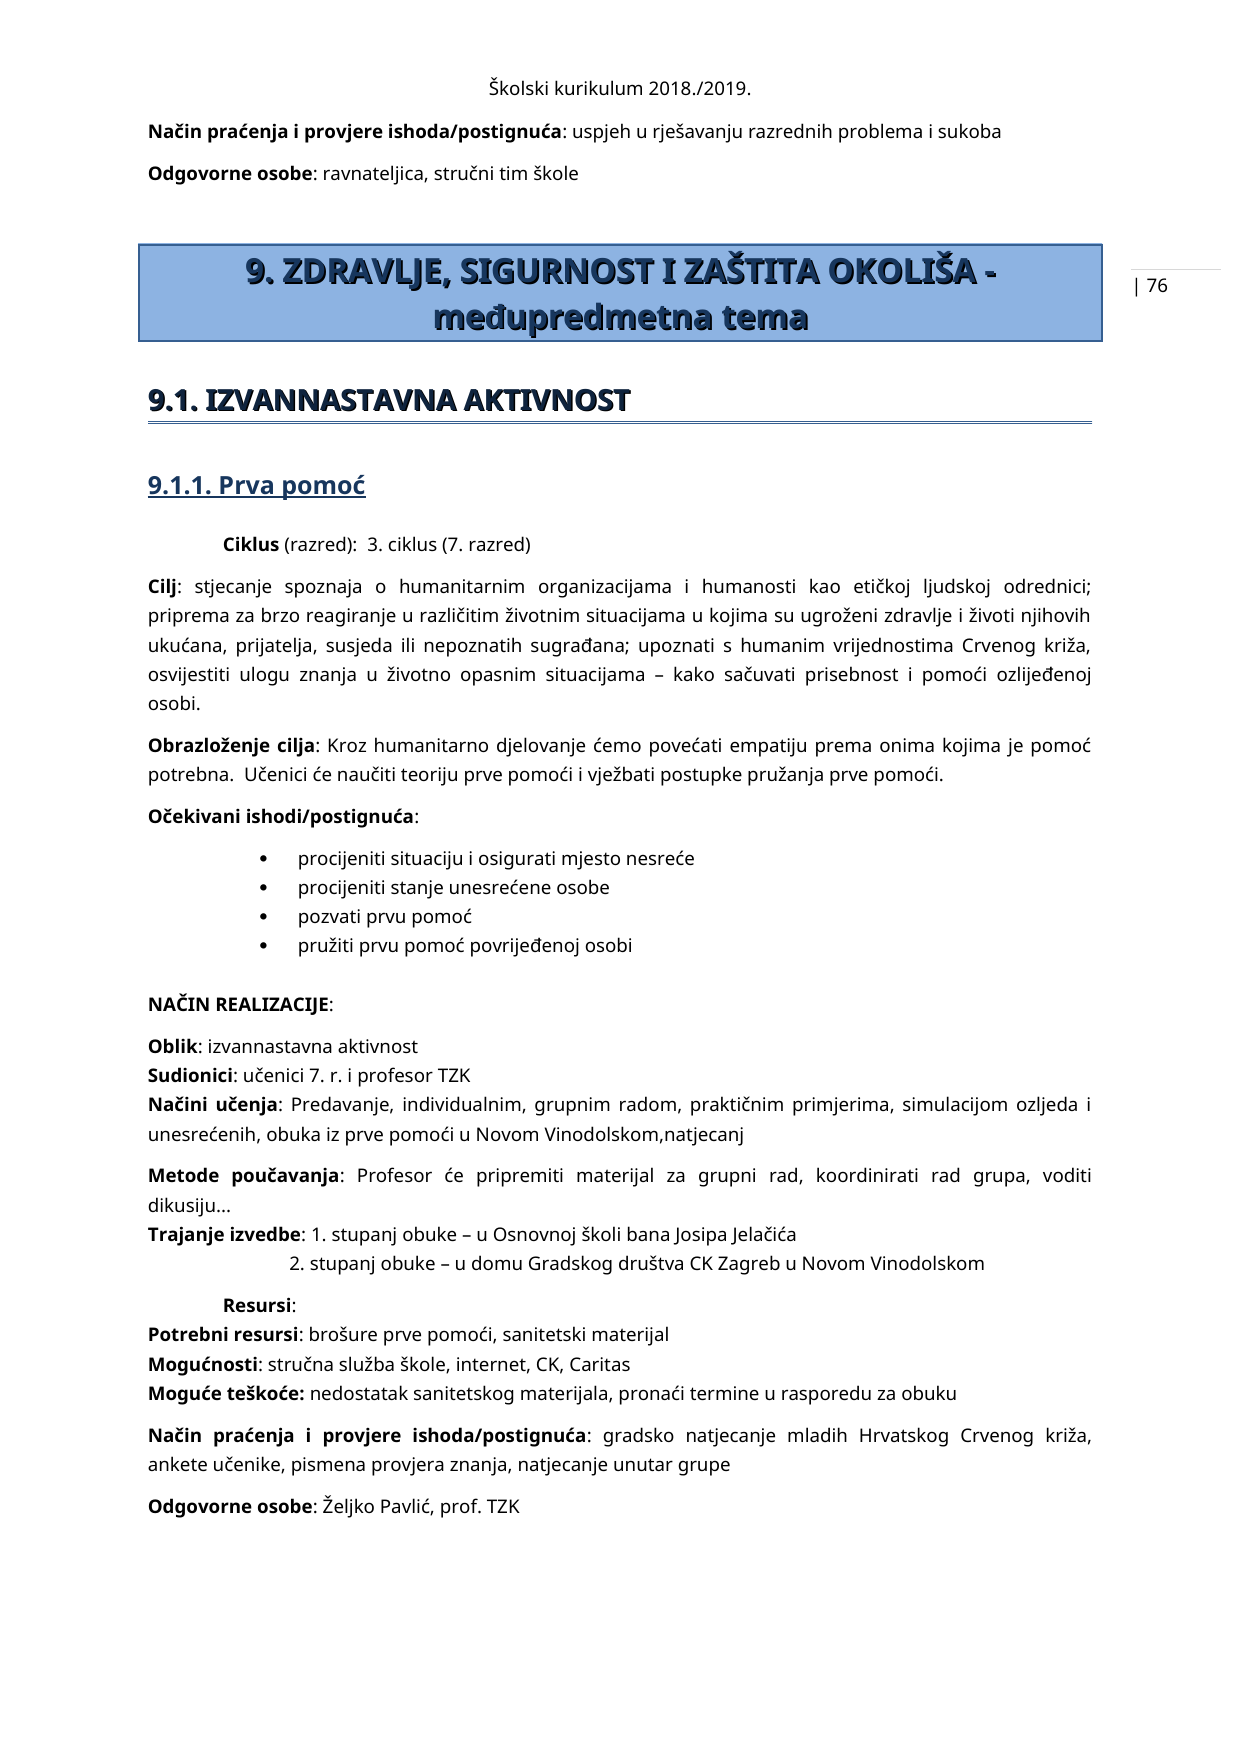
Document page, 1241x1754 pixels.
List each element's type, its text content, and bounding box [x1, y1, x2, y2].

text Cilj: stjecanje spoznaja o humanitarnim organizacijama i humanosti kao etičkoj ljudskoj odrednici; priprema za brzo reagiranje u različitim životnim situacijama u kojima su ugroženi zdravlje i životi njihovih ukućana, prijatelja, susjeda ili nepoznatih sugrađana; upoznati s humanim vrijednostima Crvenog križa, osvijestiti ulogu znanja u životno opasnim situacijama – kako sačuvati prisebnost i pomoći ozlijeđenoj osobi. [148, 573, 1092, 716]
text Obrazloženje cilja: Kroz humanitarno djelovanje ćemo povećati empatiju prema onima kojima je pomoć potrebna. Učenici će naučiti teoriju prve pomoći i vježbati postupke pružanja prve pomoći. [148, 732, 1092, 787]
list procijeniti stanje unesrećene osobe [260, 874, 1092, 900]
text Ciklus (razred): 3. ciklus (7. razred) [223, 532, 1092, 557]
text Resursi: [223, 1292, 1092, 1318]
text Odgovorne osobe: ravnateljica, stručni tim škole [148, 160, 1092, 185]
text Načini učenja: Predavanje, individualnim, grupnim radom, praktičnim primjerima, simulacijom ozljeda i unesrećenih, obuka iz prve pomoći u Novom Vinodolskom,natjecanj [148, 1092, 1092, 1146]
list pozvati prvu pomoć [260, 903, 1092, 929]
list procijeniti situaciju i osigurati mjesto nesreće [260, 845, 1092, 871]
text Način praćenja i provjere ishoda/postignuća: uspjeh u rješavanju razrednih problema i sukoba [148, 118, 1092, 144]
subtitle 9.1. IZVANNASTAVNA AKTIVNOST [148, 379, 1092, 421]
text Odgovorne osobe: Željko Pavlić, prof. TZK [148, 1493, 1092, 1518]
text Oblik: izvannastavna aktivnost [148, 1033, 1092, 1059]
text Očekivani ishodi/postignuća: [148, 803, 1092, 829]
subtitle 9.1.1. Prva pomoć [148, 467, 1092, 501]
list Metode poučavanja: Profesor će pripremiti materijal za grupni rad, koordinirati rad grupa, voditi dikusiju... Trajanje izvedbe: 1. stupanj obuke – u Osnovnoj školi bana Josipa Jelačića [148, 1163, 1092, 1247]
text Moguće teškoće: nedostatak sanitetskog materijala, pronaći termine u rasporedu za obuku [148, 1380, 1092, 1406]
text Potrebni resursi: brošure prve pomoći, sanitetski materijal [148, 1322, 1092, 1347]
text Način praćenja i provjere ishoda/postignuća: gradsko natjecanje mladih Hrvatskog Crvenog križa, ankete učenike, pismena provjera znanja, natjecanje unutar grupe [148, 1422, 1092, 1477]
text NAČIN REALIZACIJE: [148, 991, 1092, 1017]
subtitle 9. ZDRAVLJE, SIGURNOST I ZAŠTITA OKOLIŠA - međupredmetna tema [140, 246, 1101, 340]
list 2. stupanj obuke – u domu Gradskog društva CK Zagreb u Novom Vinodolskom [148, 1251, 1092, 1276]
text Sudionici: učenici 7. r. i profesor TZK [148, 1062, 1092, 1088]
list pružiti prvu pomoć povrijeđenoj osobi [260, 933, 1092, 958]
text Mogućnosti: stručna služba škole, internet, CK, Caritas [148, 1351, 1092, 1376]
